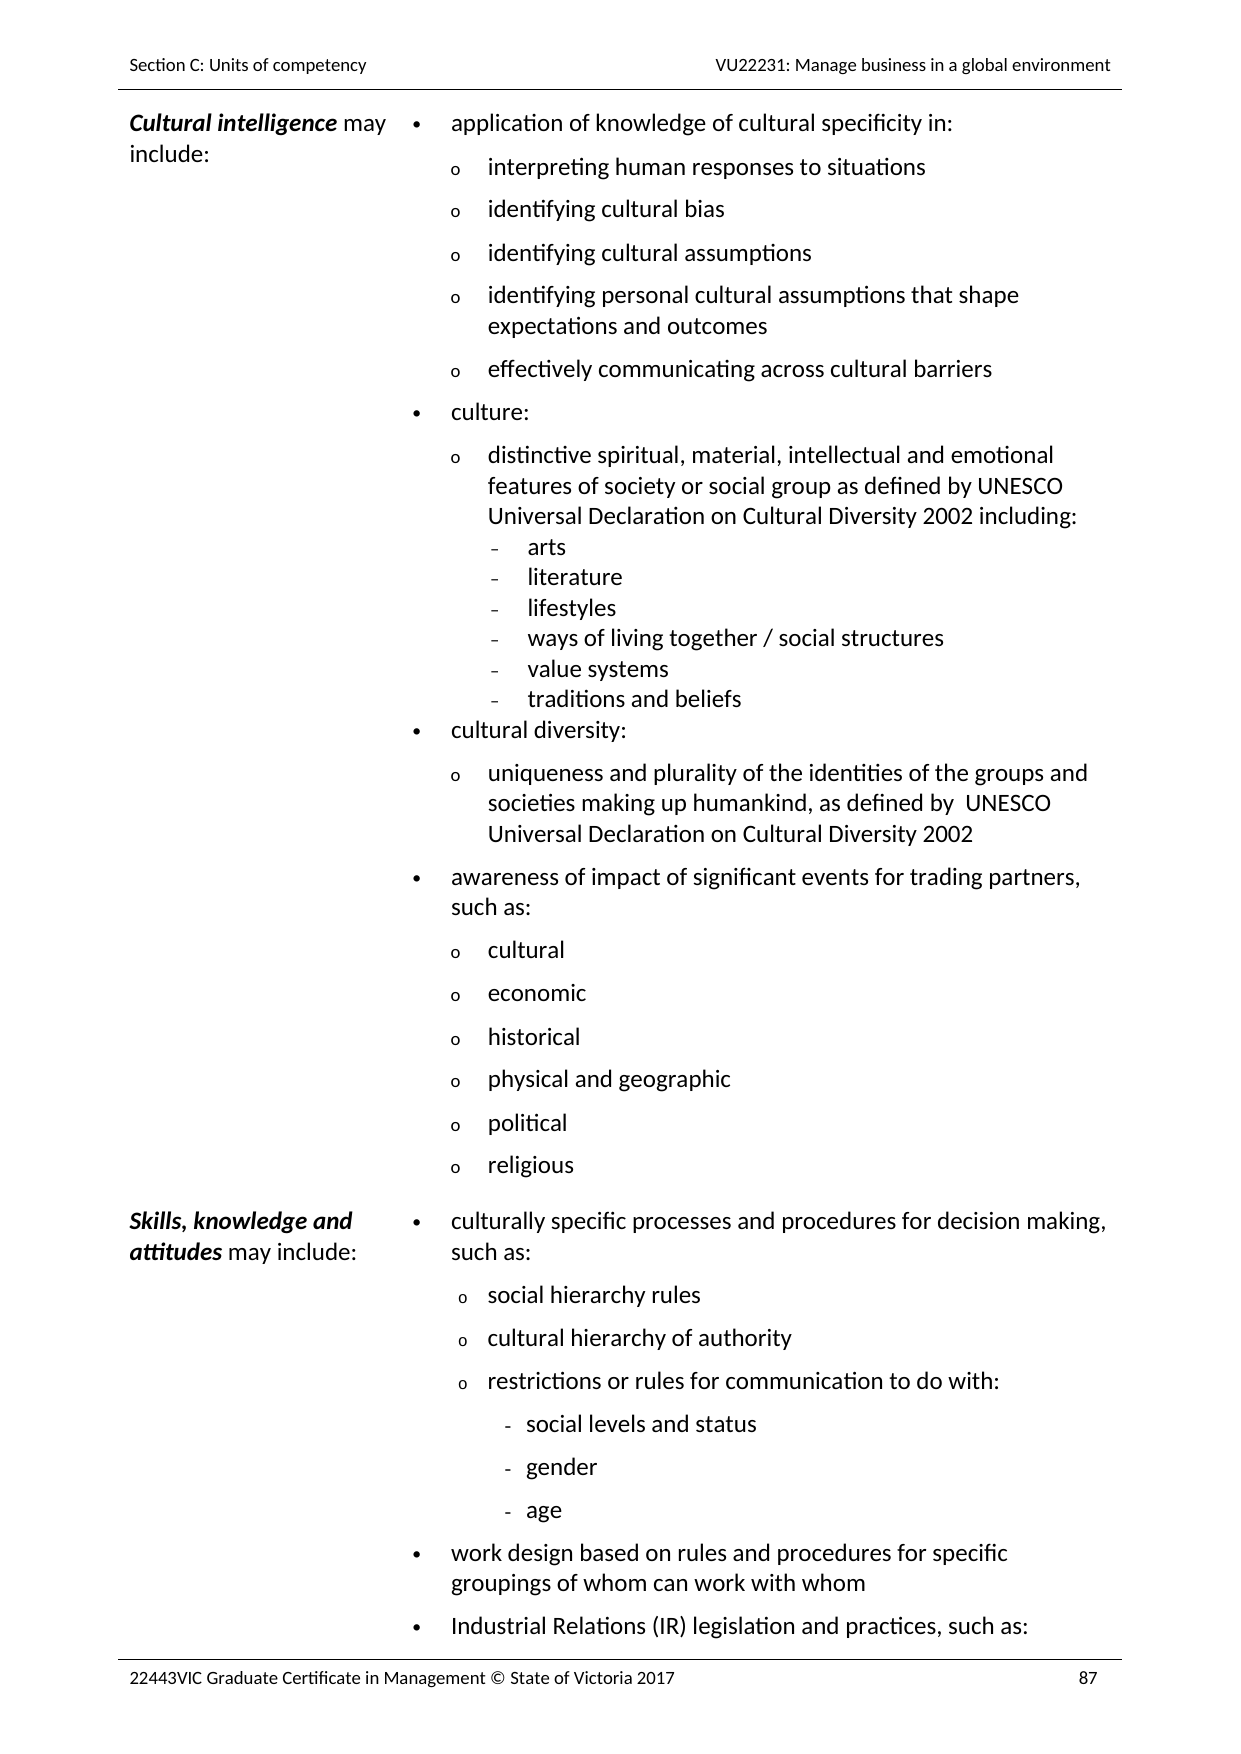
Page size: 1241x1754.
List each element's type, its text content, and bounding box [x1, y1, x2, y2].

table_cell Cultural intelligence may include: [118, 95, 402, 1193]
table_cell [118, 1193, 402, 1653]
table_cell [402, 1193, 1122, 1653]
table_cell application of knowledge of cultural specificity in: interpreting human responses to situations identifying cultural bias identifying cultural assumptions identifying personal cultural assumptions that shape expectations and outcomes effectively communicating across cultural barriers culture: distinctive spiritual, material, intellectual and emotional features of society or social group as defined by UNESCO Universal Declaration on Cultural Diversity 2002 including: arts literature lifestyles ways of living together / social structures value systems traditions and beliefs cultural diversity: uniqueness and plurality of the identities of the groups and societies making up humankind, as defined by UNESCO Universal Declaration on Cultural Diversity 2002 awareness of impact of significant events for trading partners, such as: cultural economic historical physical and geographic political religious [402, 95, 1122, 1193]
